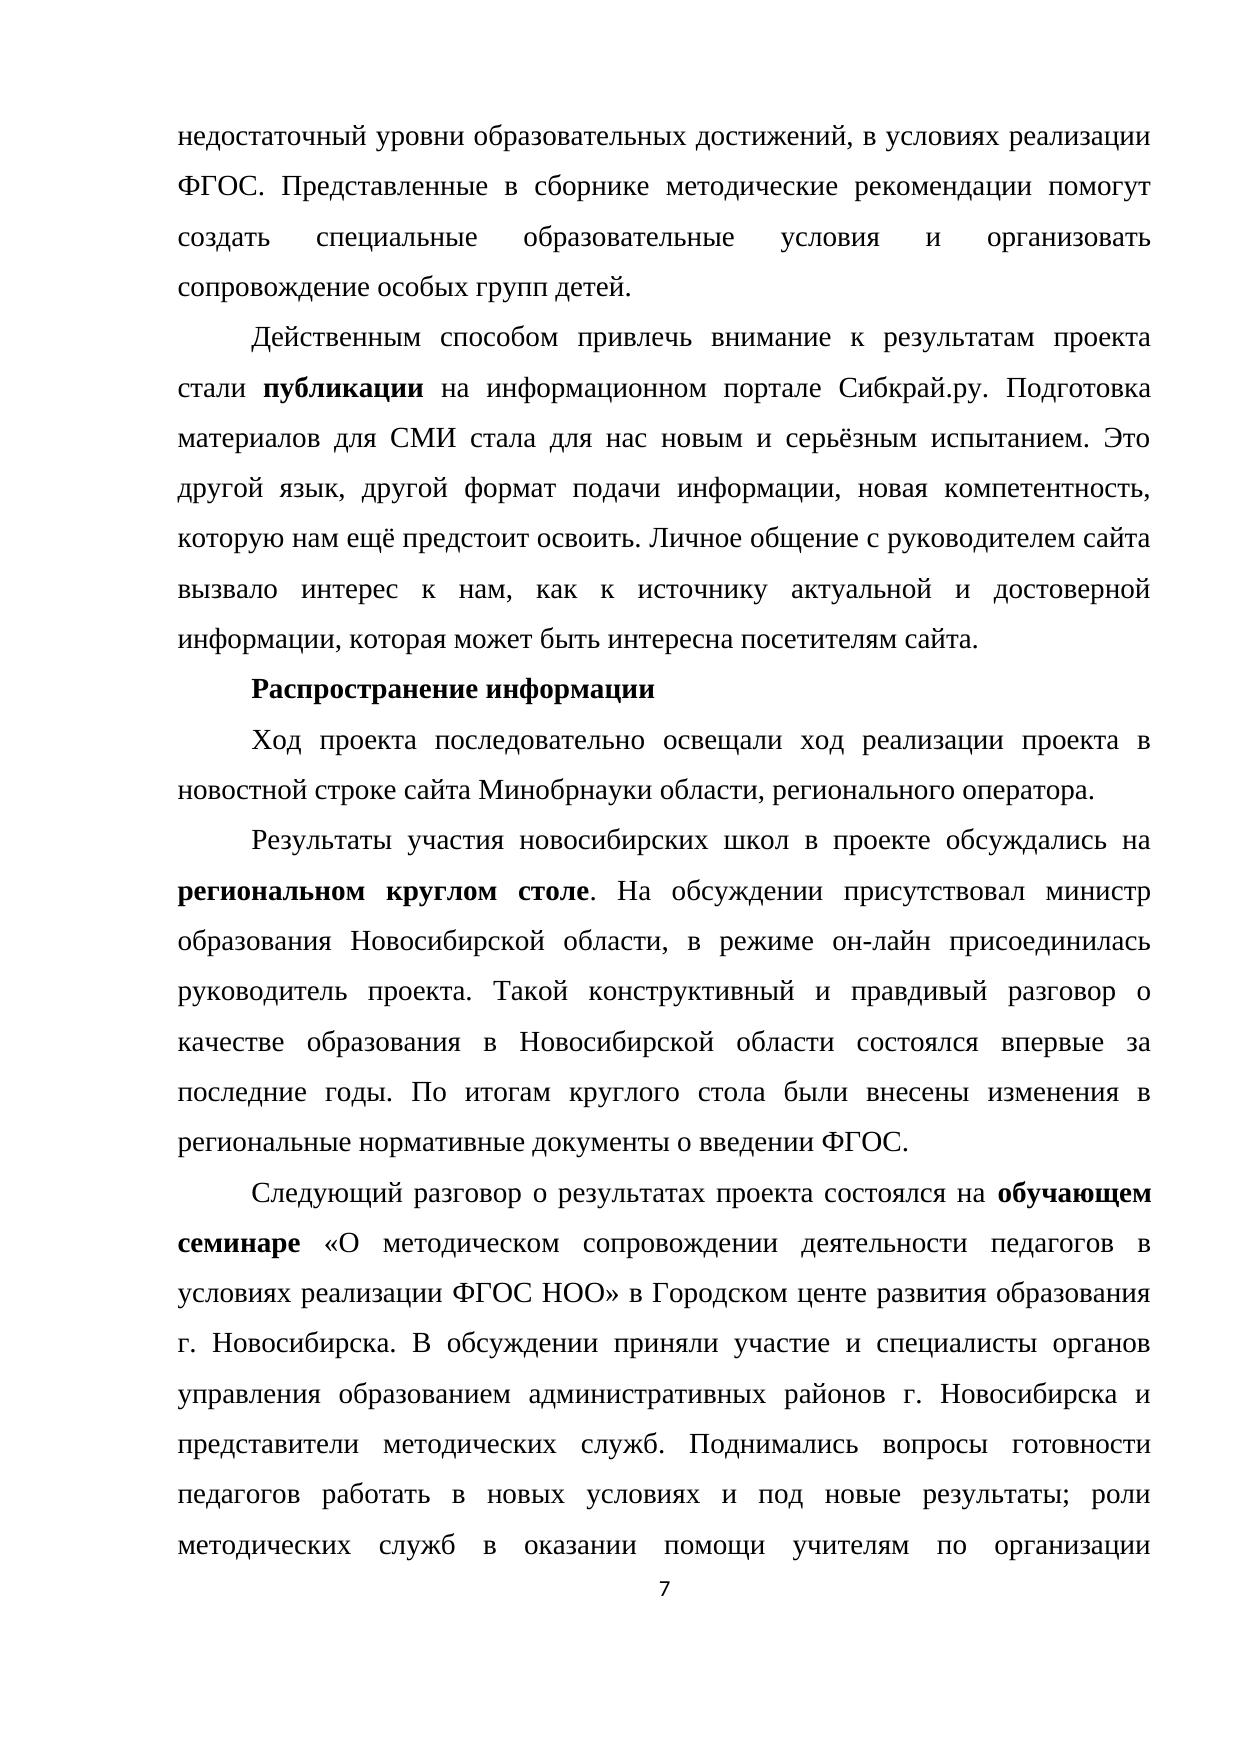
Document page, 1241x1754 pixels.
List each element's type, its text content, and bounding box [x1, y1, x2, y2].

text Распространение информации [177, 672, 1152, 705]
text Действенным способом привлечь внимание к результатам проекта стали публикации на информационном портале Сибкрай.ру. Подготовка материалов для СМИ стала для нас новым и серьёзным испытанием. Это другой язык, другой формат подачи информации, новая компетентность, которую нам ещё предстоит освоить. Личное общение с руководителем сайта вызвало интерес к нам, как к источнику актуальной и достоверной информации, которая может быть интересна посетителям сайта. [177, 319, 1152, 655]
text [177, 1175, 1152, 1560]
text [177, 118, 1152, 303]
text Ход проекта последовательно освещали ход реализации проекта в новостной строке сайта Минобрнауки области, регионального оператора. [177, 722, 1152, 806]
text Результаты участия новосибирских школ в проекте обсуждались на региональном круглом столе. На обсуждении присутствовал министр образования Новосибирской области, в режиме он-лайн присоединилась руководитель проекта. Такой конструктивный и правдивый разговор о качестве образования в Новосибирской области состоялся впервые за последние годы. По итогам круглого стола были внесены изменения в региональные нормативные документы о введении ФГОС. [177, 822, 1152, 1158]
